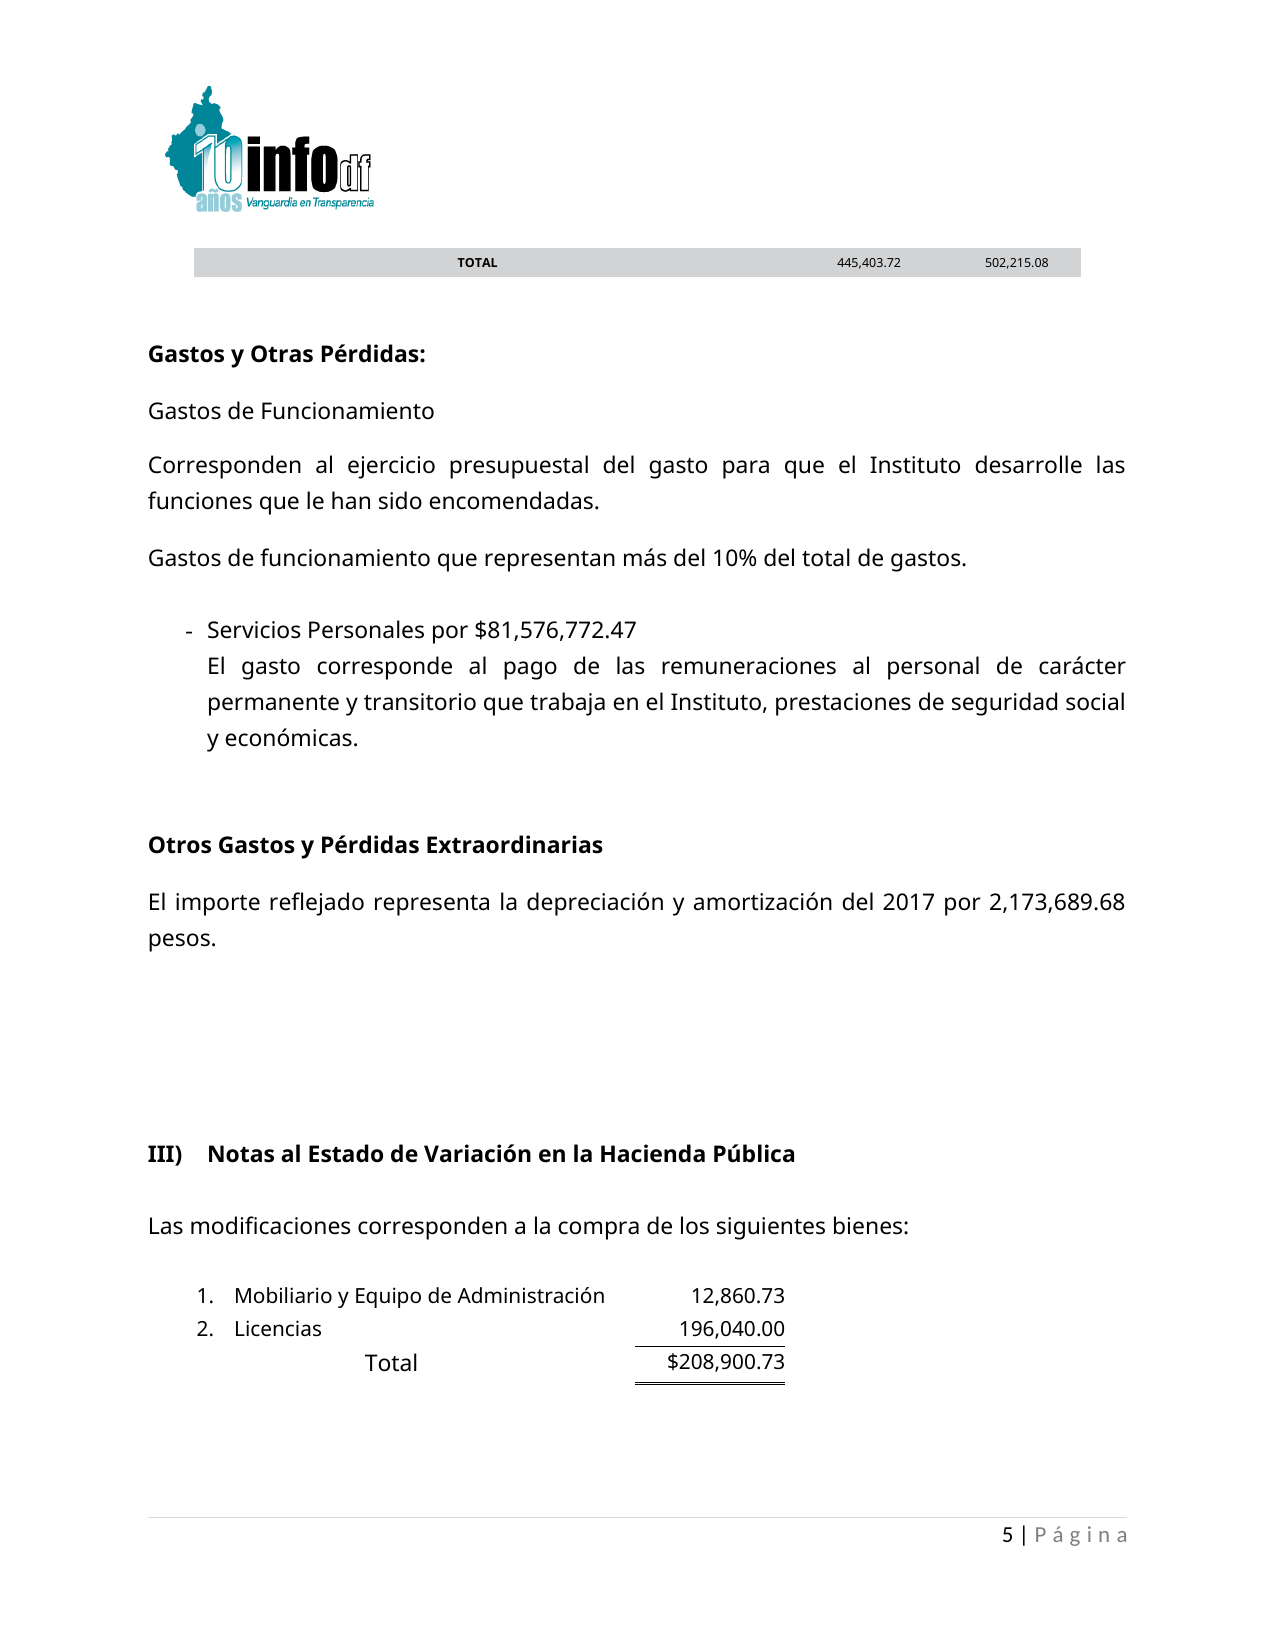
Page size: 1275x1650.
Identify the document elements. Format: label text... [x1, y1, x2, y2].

text El gasto corresponde al pago de las remuneraciones al personal de carácter permanente y transitorio que trabaja en el Instituto, prestaciones de seguridad social y económicas. [207, 650, 1127, 753]
picture [147, 73, 379, 221]
text Las modificaciones corresponden a la compra de los siguientes bienes: [148, 1209, 1127, 1241]
table_header 502,215.08 [933, 248, 1081, 277]
table_header 12,860.73 [635, 1281, 785, 1314]
text Otros Gastos y Pérdidas Extraordinarias [148, 829, 1127, 861]
list Servicios Personales por $81,576,772.47 [185, 614, 1127, 645]
text Corresponden al ejercicio presupuestal del gasto para que el Instituto desarrolle las funciones que le han sido encomendadas. [148, 449, 1127, 516]
table_header 445,403.72 [785, 248, 933, 277]
text Gastos de Funcionamiento [148, 399, 1127, 424]
table_cell $208,900.73 [635, 1347, 785, 1382]
text El importe reflejado representa la depreciación y amortización del 2017 por 2,173,689.68 pesos. [148, 886, 1127, 953]
table_cell 196,040.00 [635, 1314, 785, 1346]
table_header TOTAL [194, 248, 785, 277]
text Gastos y Otras Pérdidas: [148, 338, 1127, 369]
text Gastos de funcionamiento que representan más del 10% del total de gastos. [148, 542, 1127, 573]
text III) Notas al Estado de Variación en la Hacienda Pública [148, 1138, 1127, 1169]
table_cell Total [148, 1346, 635, 1382]
table_header Mobiliario y Equipo de Administración [148, 1281, 635, 1314]
table_cell Licencias [148, 1314, 635, 1346]
